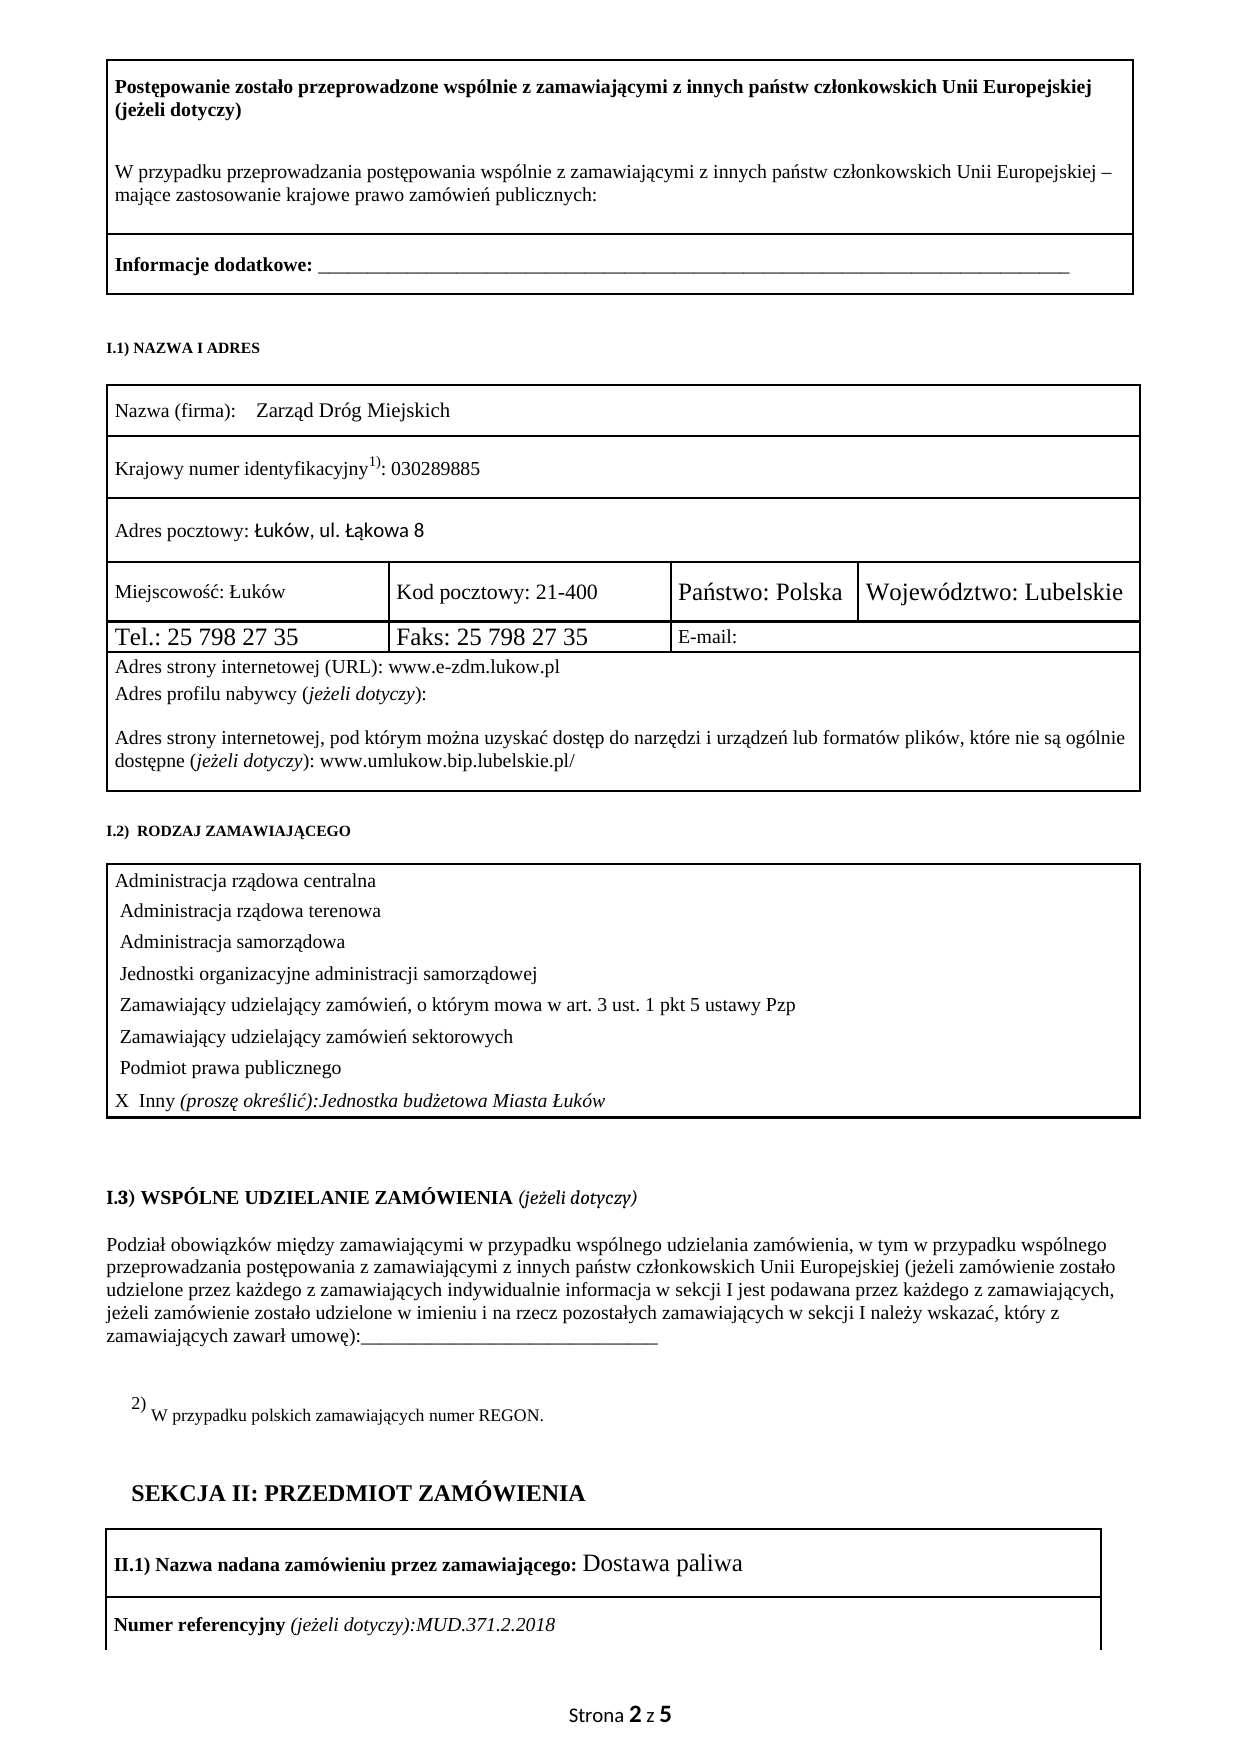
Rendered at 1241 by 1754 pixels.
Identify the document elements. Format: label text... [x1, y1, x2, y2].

text 2) W przypadku polskich zamawiających numer REGON. [131, 1392, 1134, 1428]
table_header Nazwa (firma): Zarząd Dróg Miejskich [108, 386, 1139, 434]
table_cell E-mail: [672, 623, 1139, 651]
table_header II.1) Nazwa nadana zamówieniu przez zamawiającego: Dostawa paliwa [107, 1530, 1100, 1596]
table_cell Tel.: 25 798 27 35 [108, 623, 388, 651]
table_cell Administracja samorządowa [108, 926, 1139, 958]
table_cell Adres strony internetowej (URL): www.e-zdm.lukow.pl [108, 653, 1139, 679]
table_header Postępowanie zostało przeprowadzone wspólnie z zamawiającymi z innych państw członkowskich Unii Europejskiej (jeżeli dotyczy) [108, 61, 1132, 134]
table_cell Zamawiający udzielający zamówień, o którym mowa w art. 3 ust. 1 pkt 5 ustawy Pzp [108, 989, 1139, 1021]
table_cell Krajowy numer identyfikacyjny1): 030289885 [108, 437, 1139, 497]
table_cell Zamawiający udzielający zamówień sektorowych [108, 1021, 1139, 1052]
table_cell Administracja rządowa terenowa [108, 895, 1139, 926]
table_cell Państwo: Polska [672, 563, 857, 620]
table_header Administracja rządowa centralna [108, 865, 1139, 895]
table_cell Informacje dodatkowe: ____________________________________________________________________________ [108, 235, 1132, 293]
text I.1) NAZWA I ADRES [106, 337, 1134, 358]
table_cell W przypadku przeprowadzania postępowania wspólnie z zamawiającymi z innych państw członkowskich Unii Europejskiej – mające zastosowanie krajowe prawo zamówień publicznych: [108, 134, 1132, 233]
text SEKCJA II: PRZEDMIOT ZAMÓWIENIA [131, 1479, 1134, 1507]
table_cell Podmiot prawa publicznego [108, 1052, 1139, 1083]
table_cell Miejscowość: Łuków [108, 563, 388, 620]
table_cell Faks: 25 798 27 35 [390, 623, 670, 651]
table_cell Numer referencyjny (jeżeli dotyczy):MUD.371.2.2018 [107, 1598, 1100, 1650]
table_cell Województwo: Lubelskie [859, 563, 1139, 620]
table_cell Adres strony internetowej, pod którym można uzyskać dostęp do narzędzi i urządzeń lub formatów plików, które nie są ogólnie dostępne (jeżeli dotyczy): www.umlukow.bip.lubelskie.pl/ [108, 708, 1139, 790]
text I.3) WSPÓLNE UDZIELANIE ZAMÓWIENIA (jeżeli dotyczy) [106, 1186, 1134, 1210]
text I.2) RODZAJ ZAMAWIAJĄCEGO [106, 818, 1134, 841]
table_cell X Inny (proszę określić):Jednostka budżetowa Miasta Łuków [108, 1084, 1139, 1116]
text Podział obowiązków między zamawiającymi w przypadku wspólnego udzielania zamówienia, w tym w przypadku wspólnego przeprowadzania postępowania z zamawiającymi z innych państw członkowskich Unii Europejskiej (jeżeli zamówienie zostało udzielone przez każdego z zamawiających indywidualnie informacja w sekcji I jest podawana przez każdego z zamawiających, jeżeli zamówienie zostało udzielone w imieniu i na rzecz pozostałych zamawiających w sekcji I należy wskazać, który z zamawiających zawarł umowę):______________________________ [106, 1233, 1134, 1347]
table_cell Adres profilu nabywcy (jeżeli dotyczy): [108, 680, 1139, 708]
table_cell Kod pocztowy: 21-400 [390, 563, 670, 620]
table_cell Adres pocztowy: Łuków, ul. Łąkowa 8 [108, 499, 1139, 561]
table_cell Jednostki organizacyjne administracji samorządowej [108, 958, 1139, 989]
